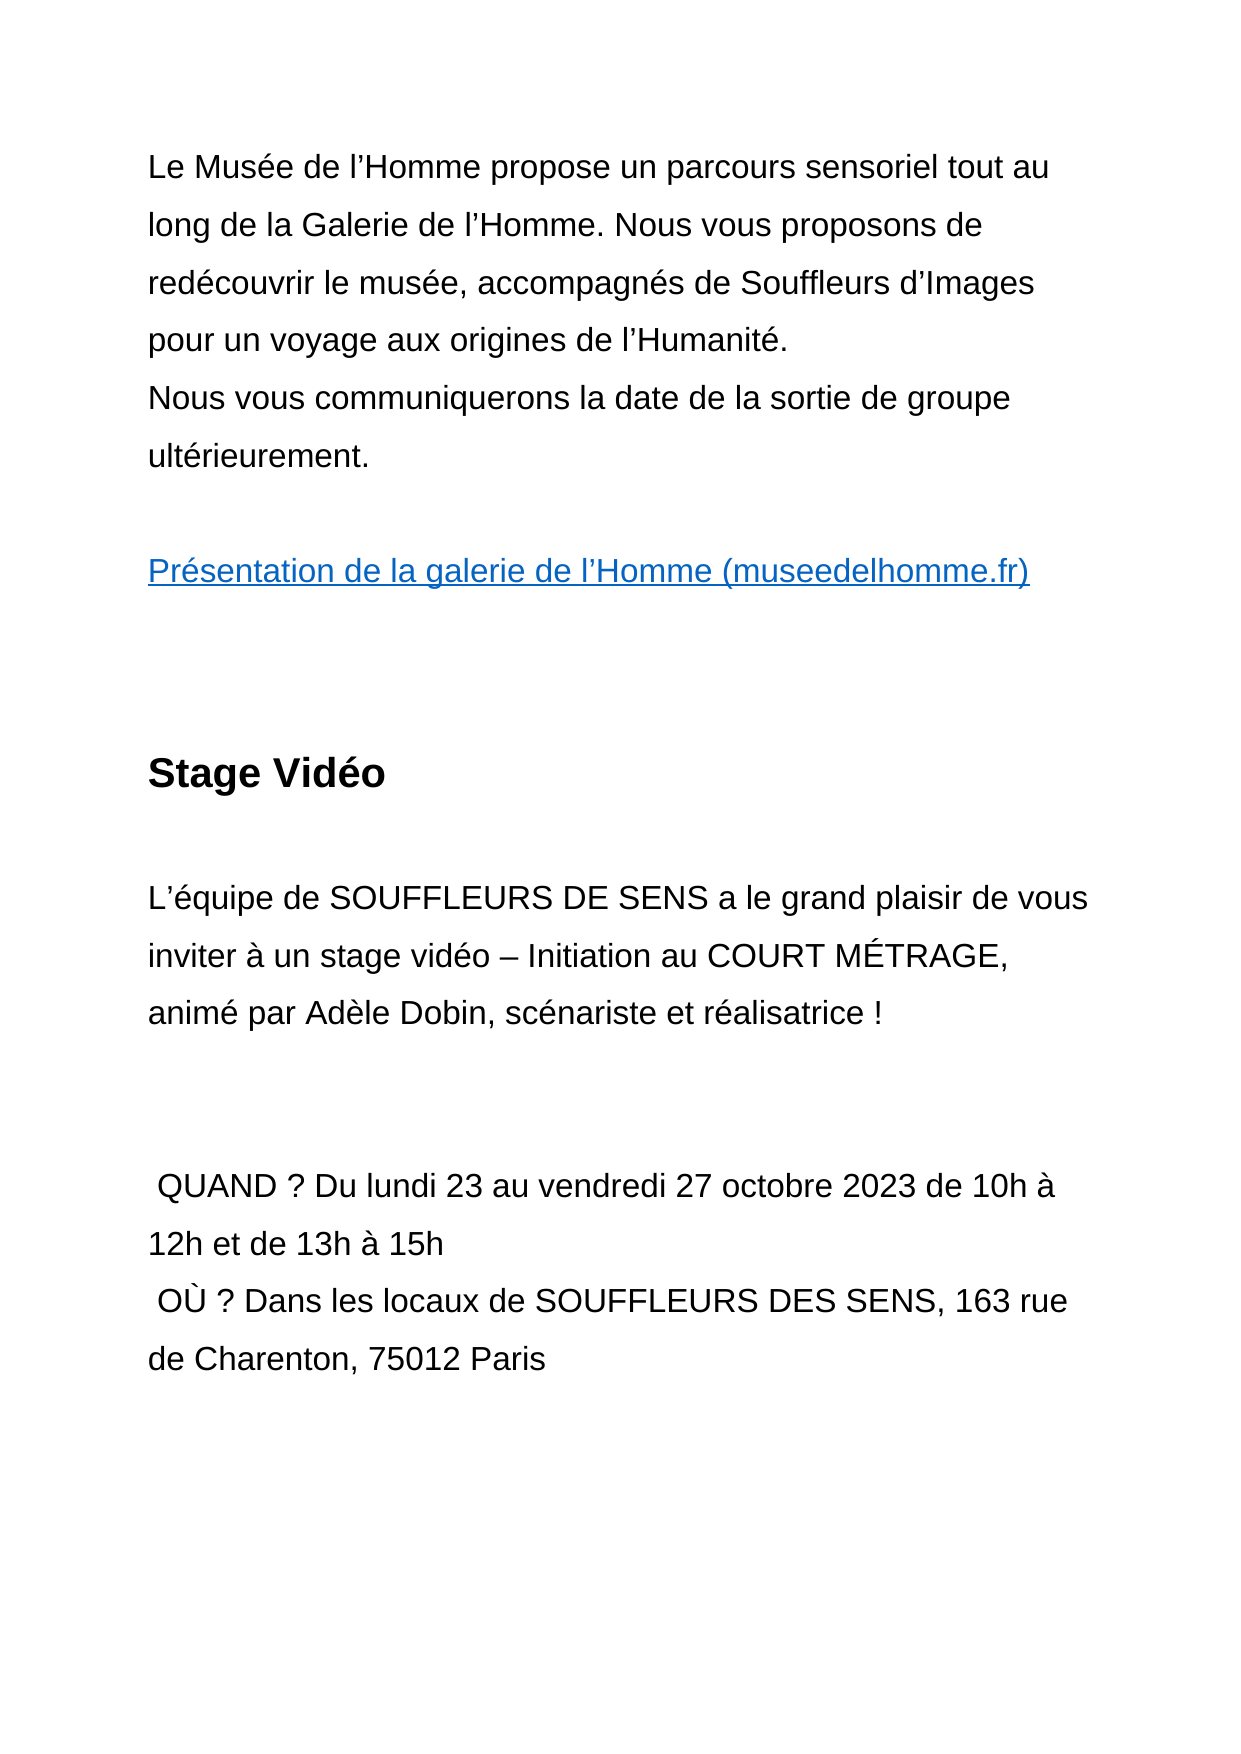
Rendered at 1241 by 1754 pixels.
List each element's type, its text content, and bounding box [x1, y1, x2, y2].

text Présentation de la galerie de l’Homme (museedelhomme.fr) [148, 551, 1093, 589]
text L’équipe de SOUFFLEURS DE SENS a le grand plaisir de vous inviter à un stage vidéo – Initiation au COURT MÉTRAGE, animé par Adèle Dobin, scénariste et réalisatrice ! [148, 878, 1093, 1032]
subtitle Stage Vidéo [148, 749, 1093, 797]
text QUAND ? Du lundi 23 au vendredi 27 octobre 2023 de 10h à 12h et de 13h à 15h [148, 1166, 1093, 1262]
text OÙ ? Dans les locaux de SOUFFLEURS DES SENS, 163 rue de Charenton, 75012 Paris [148, 1281, 1093, 1377]
text Nous vous communiquerons la date de la sortie de groupe ultérieurement. [148, 378, 1093, 474]
text Le Musée de l’Homme propose un parcours sensoriel tout au long de la Galerie de l’Homme. Nous vous proposons de redécouvrir le musée, accompagnés de Souffleurs d’Images pour un voyage aux origines de l’Humanité. [148, 148, 1093, 359]
